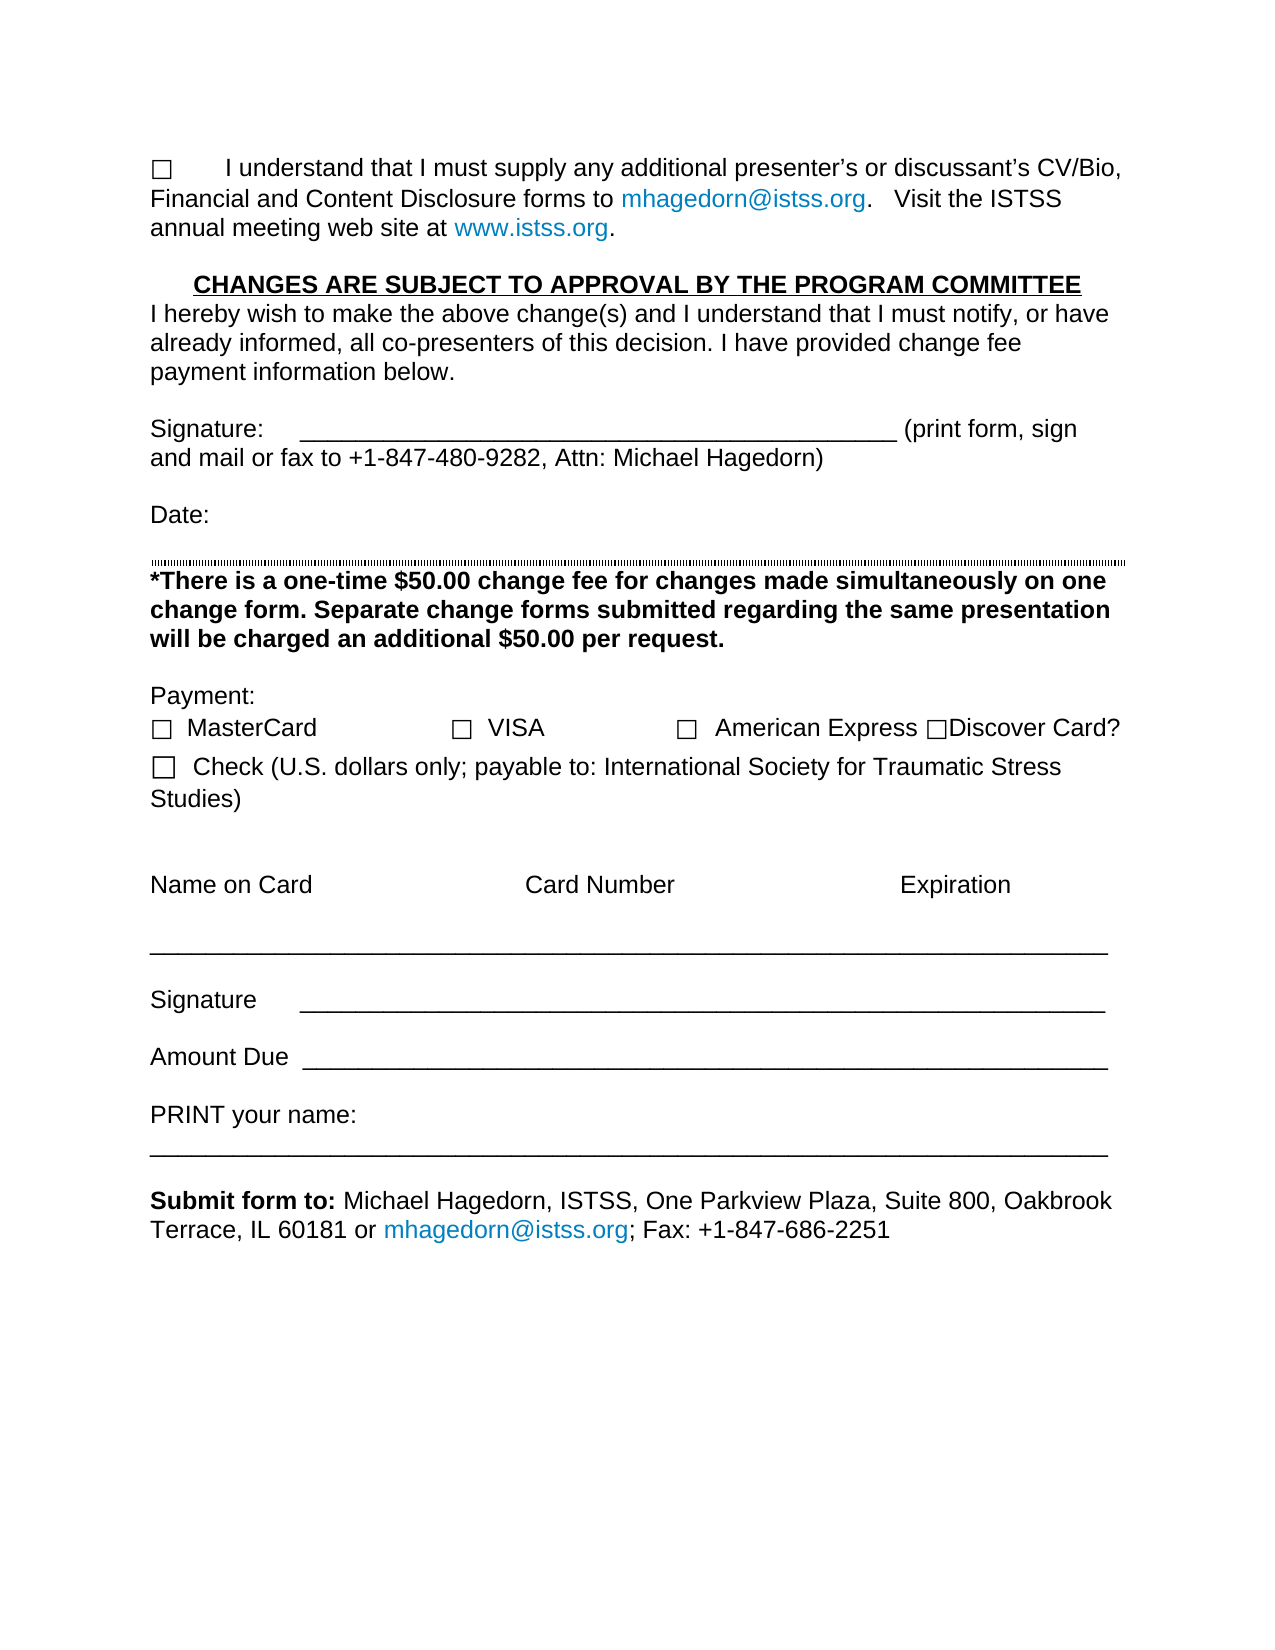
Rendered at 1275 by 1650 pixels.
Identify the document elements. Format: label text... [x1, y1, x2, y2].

text CHANGES ARE SUBJECT TO APPROVAL BY THE PROGRAM COMMITTEE [150, 270, 1125, 299]
text *There is a one-time $50.00 change fee for changes made simultaneously on one change form. Separate change forms submitted regarding the same presentation will be charged an additional $50.00 per request. [150, 566, 1125, 652]
text Submit form to: Michael Hagedorn, ISTSS, One Parkview Plaza, Suite 800, Oakbrook Terrace, IL 60181 or mhagedorn@istss.org; Fax: +1-847-686-2251 [150, 1186, 1125, 1244]
text □ I understand that I must supply any additional presenter’s or discussant’s CV/Bio, Financial and Content Disclosure forms to mhagedorn@istss.org. Visit the ISTSS annual meeting web site at www.istss.org. [150, 150, 1125, 242]
text □ MasterCard □ VISA □ American Express □Discover Card? [150, 710, 1125, 744]
text Amount Due __________________________________________________________ [150, 1042, 1125, 1071]
text Date: [150, 500, 1125, 529]
text □ Check (U.S. dollars only; payable to: International Society for Traumatic Stress Studies) [150, 744, 1125, 812]
text I hereby wish to make the above change(s) and I understand that I must notify, or have already informed, all co-presenters of this decision. I have provided change fee payment information below. [150, 299, 1125, 385]
text PRINT your name: _____________________________________________________________________ [150, 1100, 1125, 1157]
text Signature __________________________________________________________ [150, 985, 1125, 1042]
text Signature: ___________________________________________ (print form, sign and mail or fax to +1-847-480-9282, Attn: Michael Hagedorn) [150, 414, 1125, 472]
text Payment: [150, 681, 1125, 710]
text Name on Card Card Number Expiration _____________________________________________________________________ [150, 870, 1125, 956]
